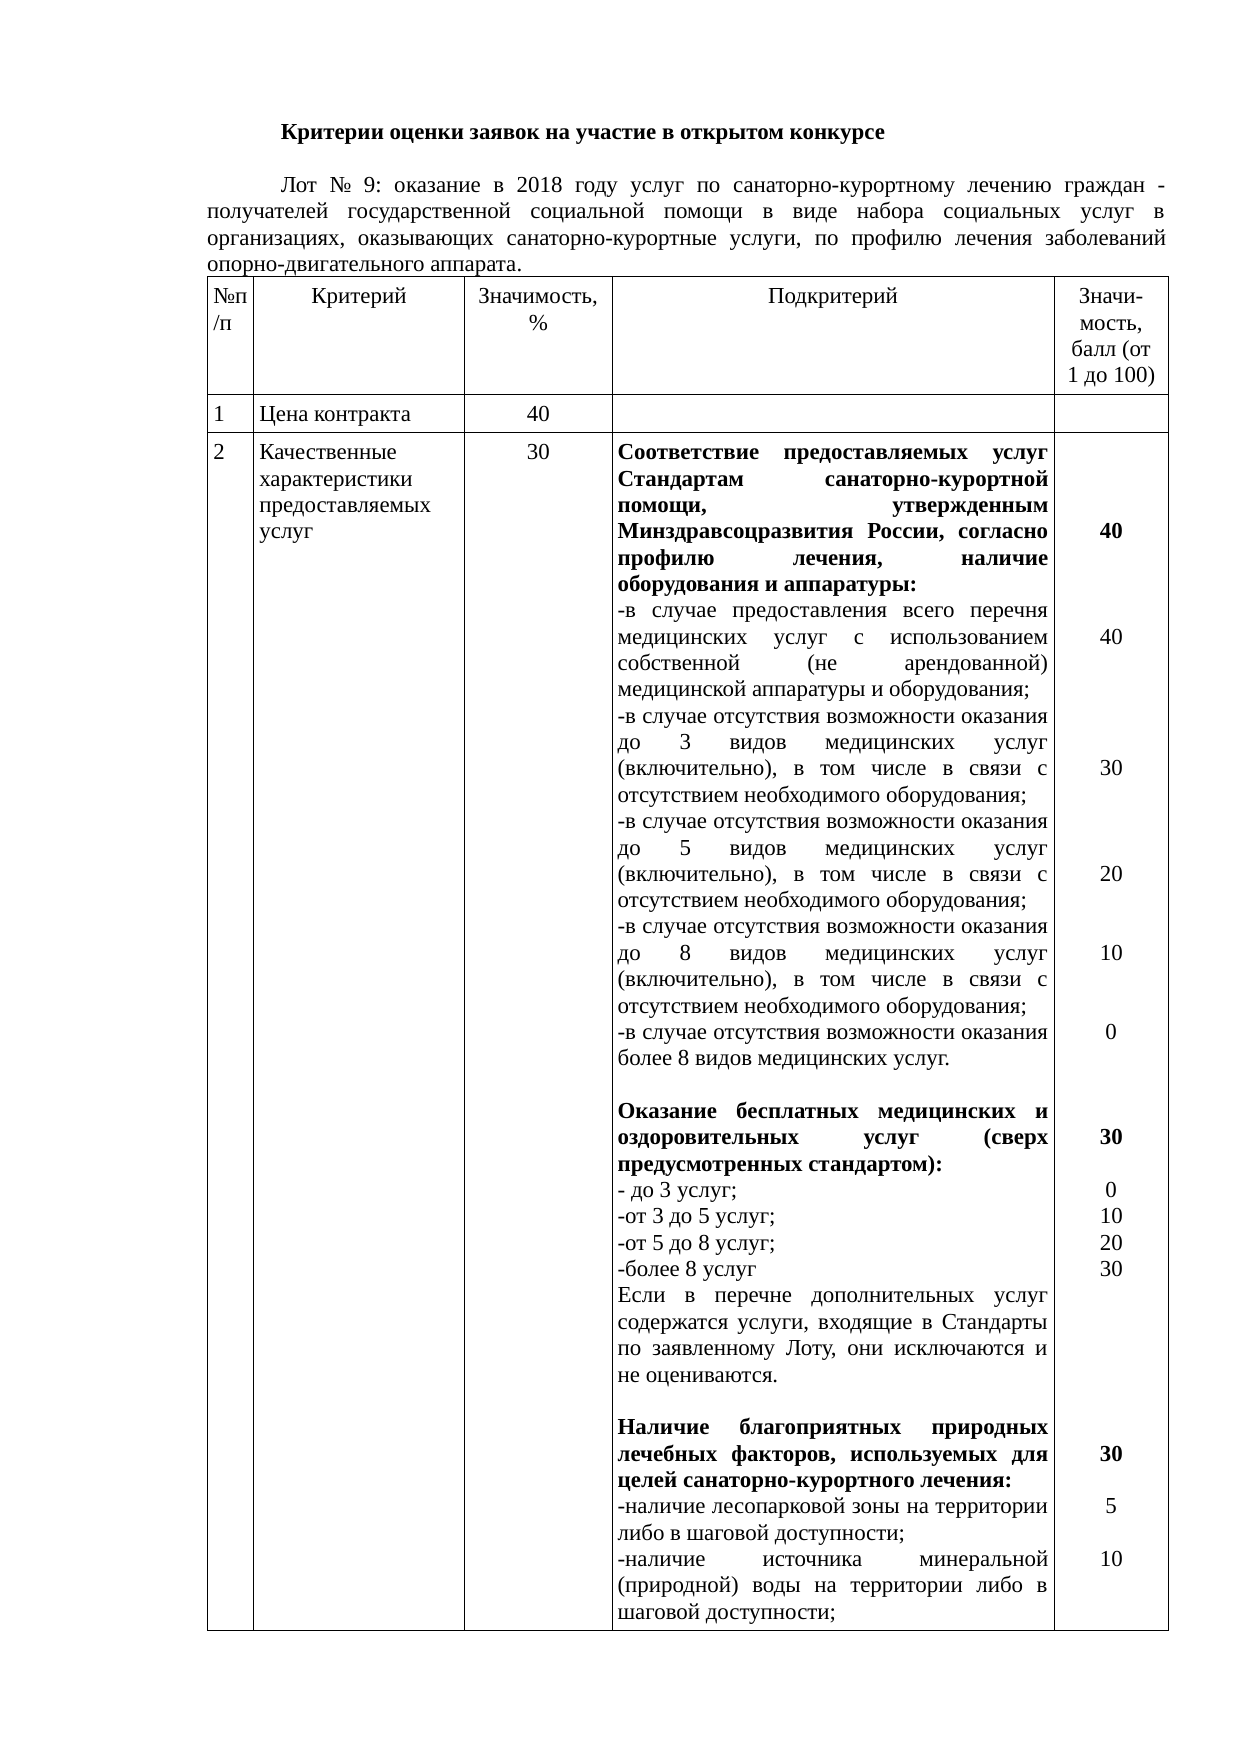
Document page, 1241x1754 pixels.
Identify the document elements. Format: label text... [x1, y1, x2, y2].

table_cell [254, 433, 464, 1630]
table_cell Цена контракта [254, 395, 464, 432]
table_header №п/п [208, 277, 253, 394]
table_header Подкритерий [613, 277, 1054, 394]
table_cell [1055, 395, 1168, 432]
table_header Значимость, % [465, 277, 612, 394]
text Критерии оценки заявок на участие в открытом конкурсе [207, 118, 1166, 144]
table_cell [613, 395, 1054, 432]
table_cell 1 [208, 395, 253, 432]
table_cell 30 [465, 433, 612, 1630]
table_cell 2 [208, 433, 253, 1630]
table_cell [613, 433, 1054, 1630]
table_header Значи-мость, балл (от 1 до 100) [1055, 277, 1168, 394]
table_cell 40 [465, 395, 612, 432]
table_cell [1055, 433, 1168, 1630]
text Лот № 9: оказание в 2018 году услуг по санаторно-курортному лечению граждан - получателей государственной социальной помощи в виде набора социальных услуг в организациях, оказывающих санаторно-курортные услуги, по профилю лечения заболеваний опорно-двигательного аппарата. [207, 171, 1166, 276]
table_header Критерий [254, 277, 464, 394]
